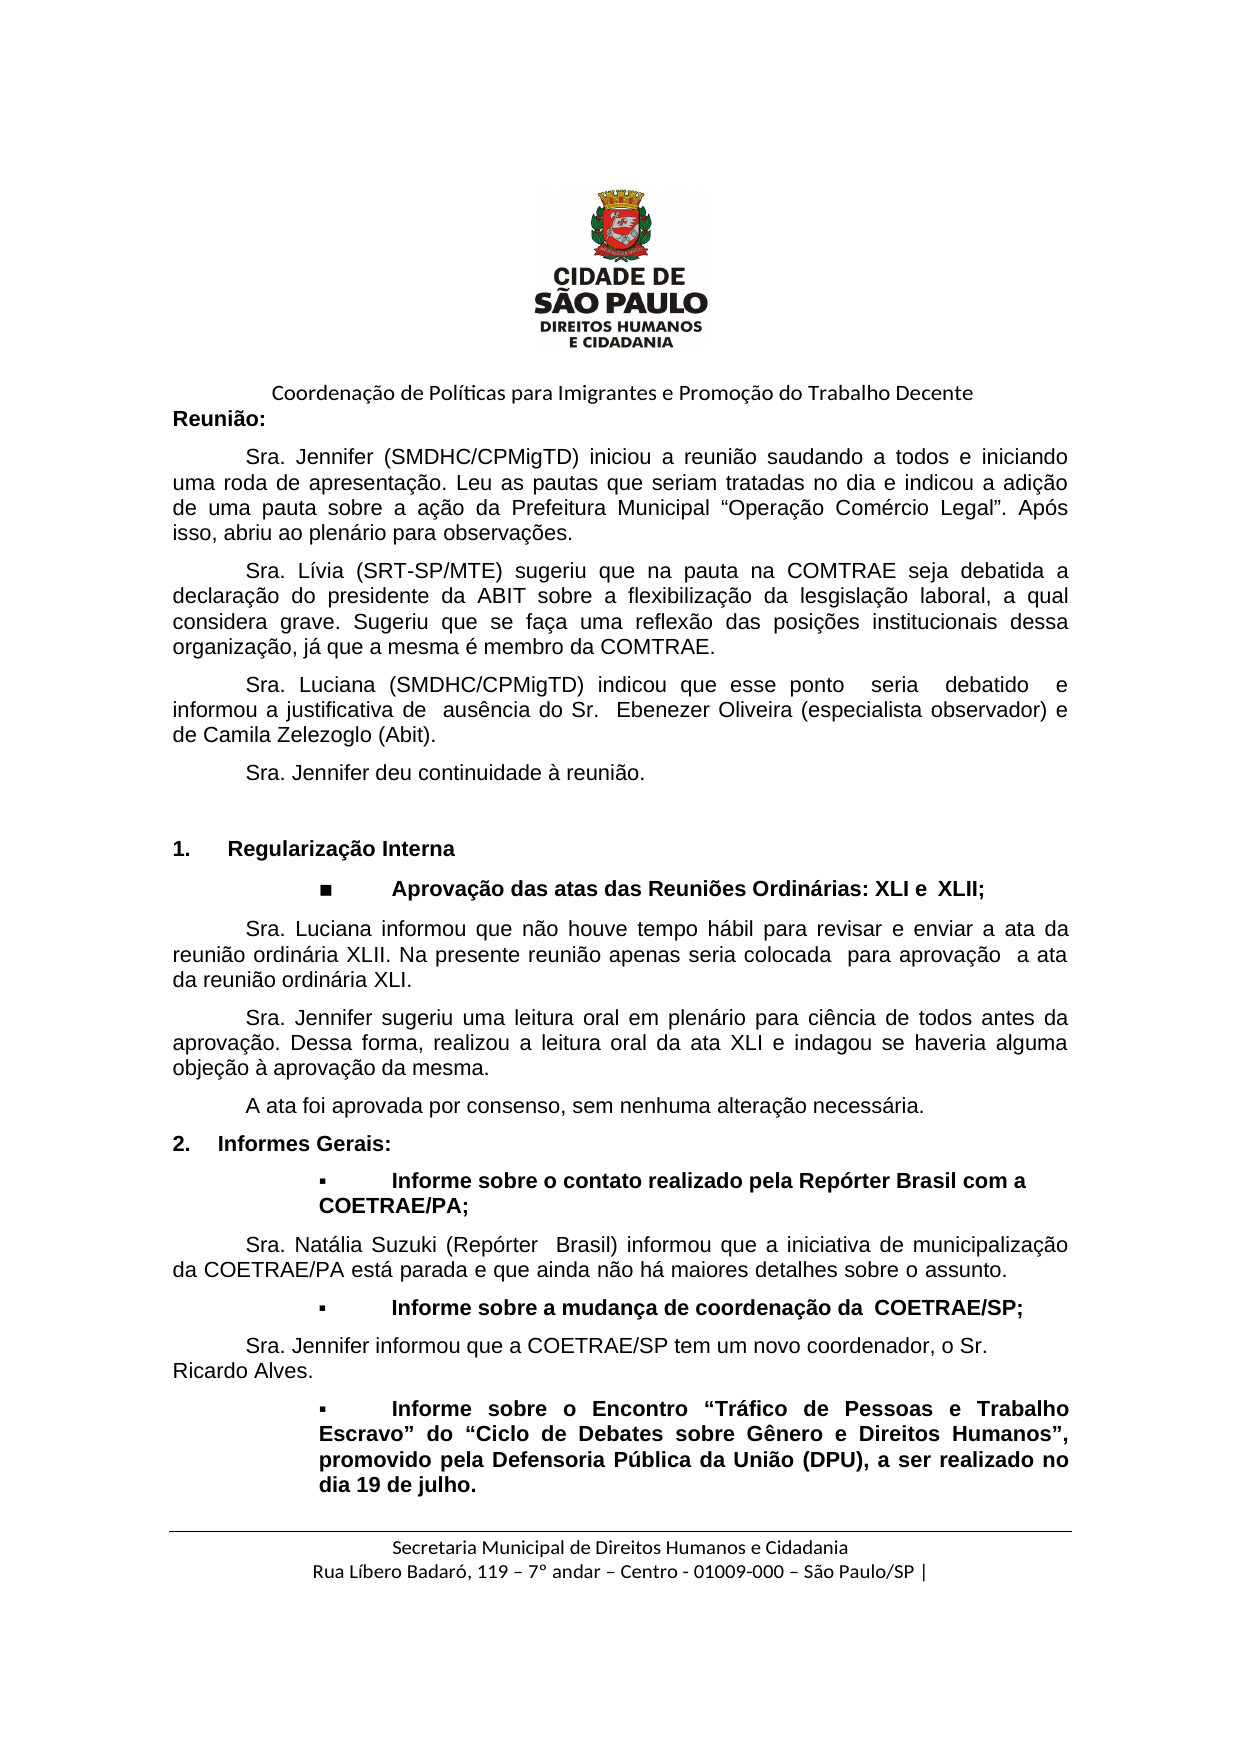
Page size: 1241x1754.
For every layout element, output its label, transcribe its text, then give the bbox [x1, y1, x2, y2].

picture [534, 187, 708, 349]
text Reunião: [172, 406, 268, 431]
subtitle Informe sobre o Encontro “Tráfico de Pessoas e Trabalho Escravo” do “Ciclo de Debates sobre Gênero e Direitos Humanos”, promovido pela Defensoria Pública da União (DPU), a ser realizado no dia 19 de julho. [318, 1396, 1069, 1497]
text Sra. Jennifer (SMDHC/CPMigTD) iniciou a reunião saudando a todos e iniciando uma roda de apresentação. Leu as pautas que seriam tratadas no dia e indicou a adição de uma pauta sobre a ação da Prefeitura Municipal “Operação Comércio Legal”. Após isso, abriu ao plenário para observações. [172, 444, 1070, 545]
list Informe sobre o contato realizado pela Repórter Brasil com a COETRAE/PA; [318, 1168, 1070, 1219]
subtitle Informe sobre a mudança de coordenação da COETRAE/SP; [318, 1294, 1082, 1320]
text Sra. Jennifer deu continuidade à reunião. [245, 760, 1082, 785]
subtitle Informes Gerais: [172, 1130, 1082, 1156]
text Ricardo Alves. [172, 1358, 1082, 1383]
text Sra. Lívia (SRT-SP/MTE) sugeriu que na pauta na COMTRAE seja debatida a declaração do presidente da ABIT sobre a flexibilização da lesgislação laboral, a qual considera grave. Sugeriu que se faça uma reflexão das posições institucionais dessa organização, já que a mesma é membro da COMTRAE. [172, 558, 1070, 659]
text Sra. Luciana (SMDHC/CPMigTD) indicou que esse ponto seria debatido e informou a justificativa de ausência do Sr. Ebenezer Oliveira (especialista observador) e de Camila Zelezoglo (Abit). [172, 672, 1069, 748]
text A ata foi aprovada por consenso, sem nenhuma alteração necessária. [245, 1093, 1082, 1118]
text Sra. Luciana informou que não houve tempo hábil para revisar e enviar a ata da reunião ordinária XLII. Na presente reunião apenas seria colocada para aprovação a ata da reunião ordinária XLI. [172, 916, 1069, 992]
text Coordenação de Políticas para Imigrantes e Promoção do Trabalho Decente [272, 379, 1082, 406]
list Aprovação das atas das Reuniões Ordinárias: XLI e XLII; [318, 873, 1082, 903]
text Sra. Jennifer informou que a COETRAE/SP tem um novo coordenador, o Sr. [245, 1332, 1082, 1358]
text Sra. Natália Suzuki (Repórter Brasil) informou que a iniciativa de municipalização da COETRAE/PA está parada e que ainda não há maiores detalhes sobre o assunto. [172, 1232, 1069, 1282]
text Sra. Jennifer sugeriu uma leitura oral em plenário para ciência de todos antes da aprovação. Dessa forma, realizou a leitura oral da ata XLI e indagou se haveria alguma objeção à aprovação da mesma. [172, 1004, 1070, 1080]
subtitle Regularização Interna [172, 835, 1082, 861]
